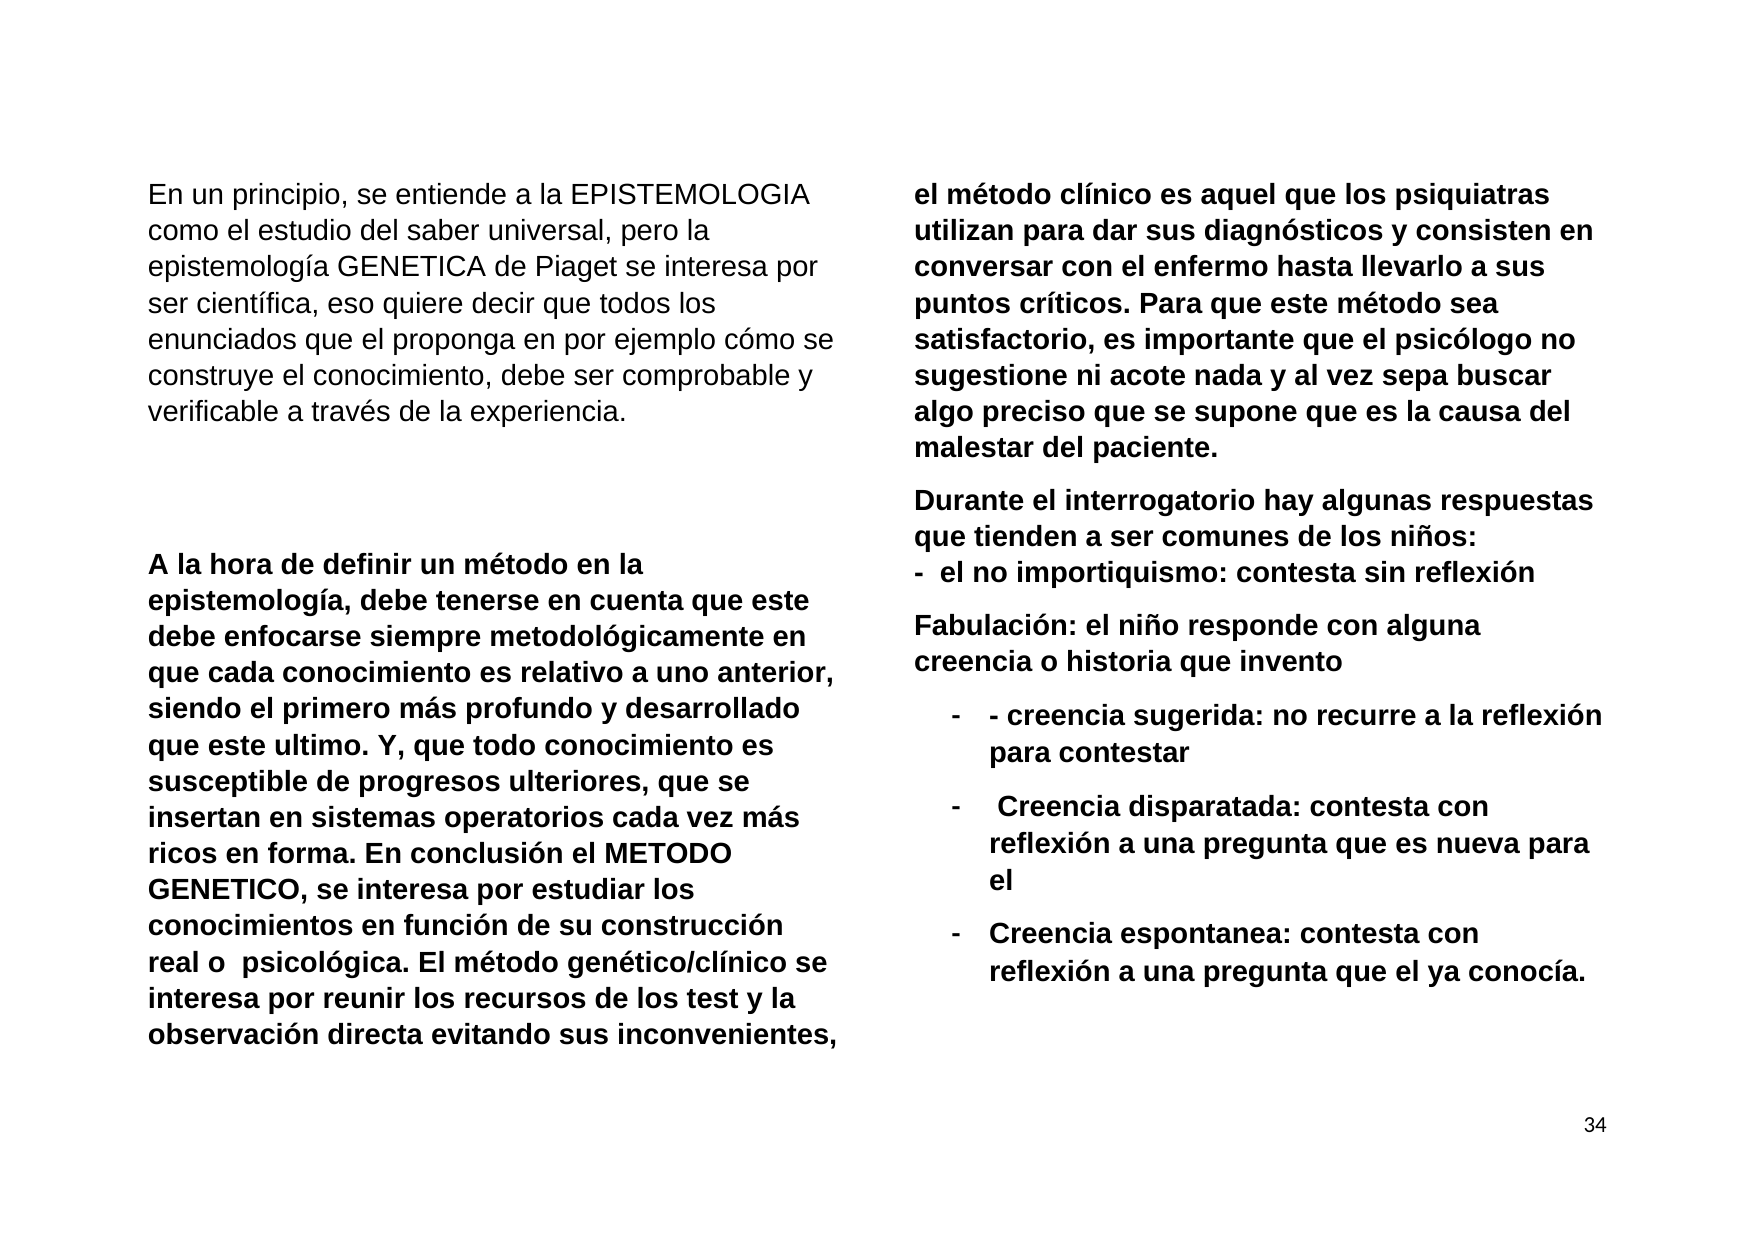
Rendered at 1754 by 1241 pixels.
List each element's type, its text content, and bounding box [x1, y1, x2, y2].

text Durante el interrogatorio hay algunas respuestas que tienden a ser comunes de los niños: - el no importiquismo: contesta sin reflexión [914, 483, 1606, 589]
text Fabulación: el niño responde con alguna creencia o historia que invento [914, 608, 1606, 678]
text En un principio, se entiende a la EPISTEMOLOGIA como el estudio del saber universal, pero la epistemología GENETICA de Piaget se interesa por ser científica, eso quiere decir que todos los enunciados que el proponga en por ejemplo cómo se construye el conocimiento, debe ser comprobable y verificable a través de la experiencia. [148, 177, 840, 428]
list - creencia sugerida: no recurre a la reflexión para contestar [951, 697, 1606, 769]
list Creencia espontanea: contesta con reflexión a una pregunta que el ya conocía. [951, 915, 1606, 987]
text A la hora de definir un método en la epistemología, debe tenerse en cuenta que este debe enfocarse siempre metodológicamente en que cada conocimiento es relativo a uno anterior, siendo el primero más profundo y desarrollado que este ultimo. Y, que todo conocimiento es susceptible de progresos ulteriores, que se insertan en sistemas operatorios cada vez más ricos en forma. En conclusión el METODO GENETICO, se interesa por estudiar los conocimientos en función de su construcción real o psicológica. El método genético/clínico se interesa por reunir los recursos de los test y la observación directa evitando sus inconvenientes, el método clínico es aquel que los psiquiatras utilizan para dar sus diagnósticos y consisten en conversar con el enfermo hasta llevarlo a sus puntos críticos. Para que este método sea satisfactorio, es importante que el psicólogo no sugestione ni acote nada y al vez sepa buscar algo preciso que se supone que es la causa del malestar del paciente. [148, 547, 840, 1050]
text A la hora de definir un método en la epistemología, debe tenerse en cuenta que este debe enfocarse siempre metodológicamente en que cada conocimiento es relativo a uno anterior, siendo el primero más profundo y desarrollado que este ultimo. Y, que todo conocimiento es susceptible de progresos ulteriores, que se insertan en sistemas operatorios cada vez más ricos en forma. En conclusión el METODO GENETICO, se interesa por estudiar los conocimientos en función de su construcción real o psicológica. El método genético/clínico se interesa por reunir los recursos de los test y la observación directa evitando sus inconvenientes, el método clínico es aquel que los psiquiatras utilizan para dar sus diagnósticos y consisten en conversar con el enfermo hasta llevarlo a sus puntos críticos. Para que este método sea satisfactorio, es importante que el psicólogo no sugestione ni acote nada y al vez sepa buscar algo preciso que se supone que es la causa del malestar del paciente. [914, 177, 1606, 464]
list Creencia disparatada: contesta con reflexión a una pregunta que es nueva para el [951, 788, 1606, 896]
